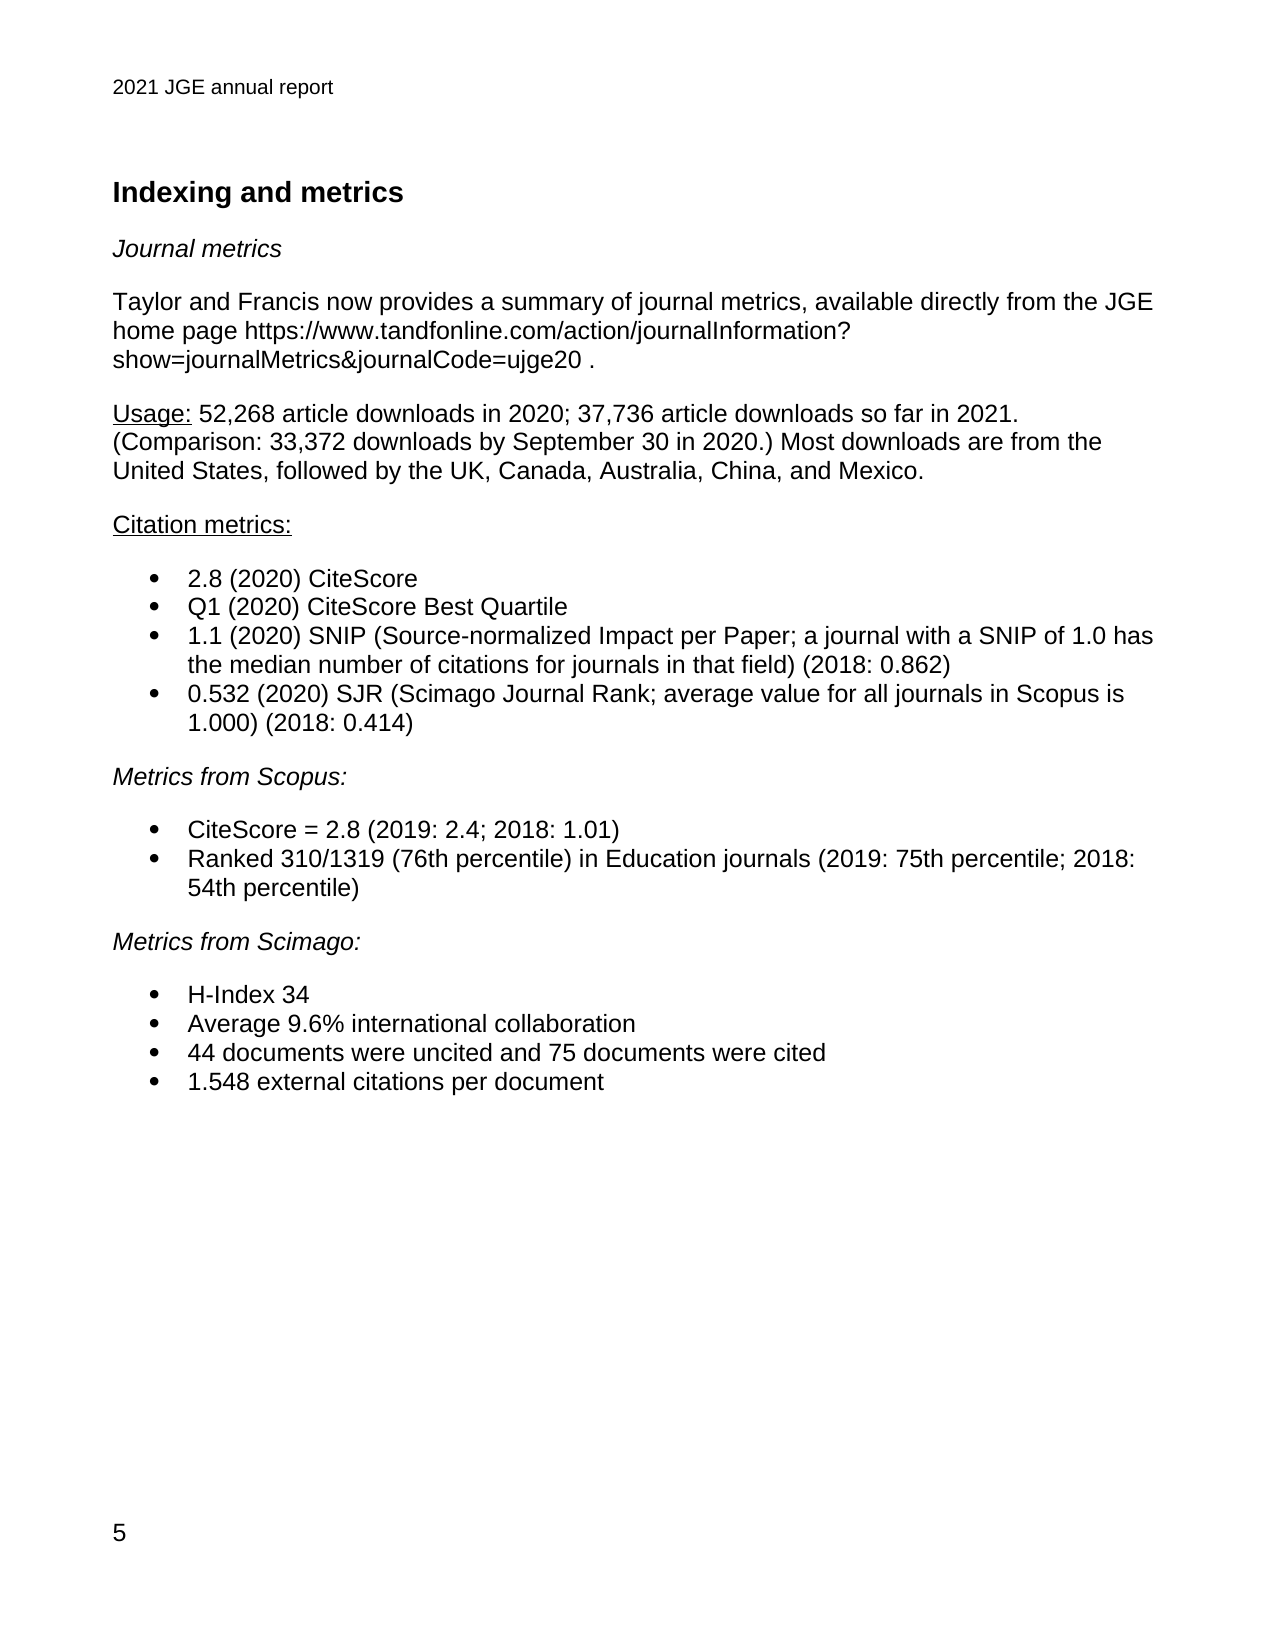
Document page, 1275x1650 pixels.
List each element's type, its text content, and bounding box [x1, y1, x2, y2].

list CiteScore = 2.8 (2019: 2.4; 2018: 1.01) [150, 815, 1162, 844]
subtitle Indexing and metrics [112, 175, 1162, 208]
text Journal metrics [112, 233, 1162, 262]
list Ranked 310/1319 (76th percentile) in Education journals (2019: 75th percentile; 2018: 54th percentile) [150, 844, 1162, 902]
list 44 documents were uncited and 75 documents were cited [150, 1038, 1162, 1067]
subtitle Metrics from Scimago: [112, 927, 1162, 955]
subtitle Citation metrics: [112, 510, 1162, 538]
text Usage: 52,268 article downloads in 2020; 37,736 article downloads so far in 2021. (Comparison: 33,372 downloads by September 30 in 2020.) Most downloads are from the United States, followed by the UK, Canada, Australia, China, and Mexico. [112, 398, 1162, 485]
list 1.548 external citations per document [150, 1067, 1162, 1096]
list H-Index 34 [150, 980, 1162, 1009]
list 1.1 (2020) SNIP (Source-normalized Impact per Paper; a journal with a SNIP of 1.0 has the median number of citations for journals in that field) (2018: 0.862) [150, 621, 1162, 679]
list 2.8 (2020) CiteScore [150, 563, 1162, 592]
list Q1 (2020) CiteScore Best Quartile [150, 592, 1162, 621]
subtitle Metrics from Scopus: [112, 761, 1162, 790]
text Taylor and Francis now provides a summary of journal metrics, available directly from the JGE home page https://www.tandfonline.com/action/journalInformation?show=journalMetrics&journalCode=ujge20 . [112, 287, 1162, 373]
list Average 9.6% international collaboration [150, 1009, 1162, 1038]
list 0.532 (2020) SJR (Scimago Journal Rank; average value for all journals in Scopus is 1.000) (2018: 0.414) [150, 679, 1162, 736]
